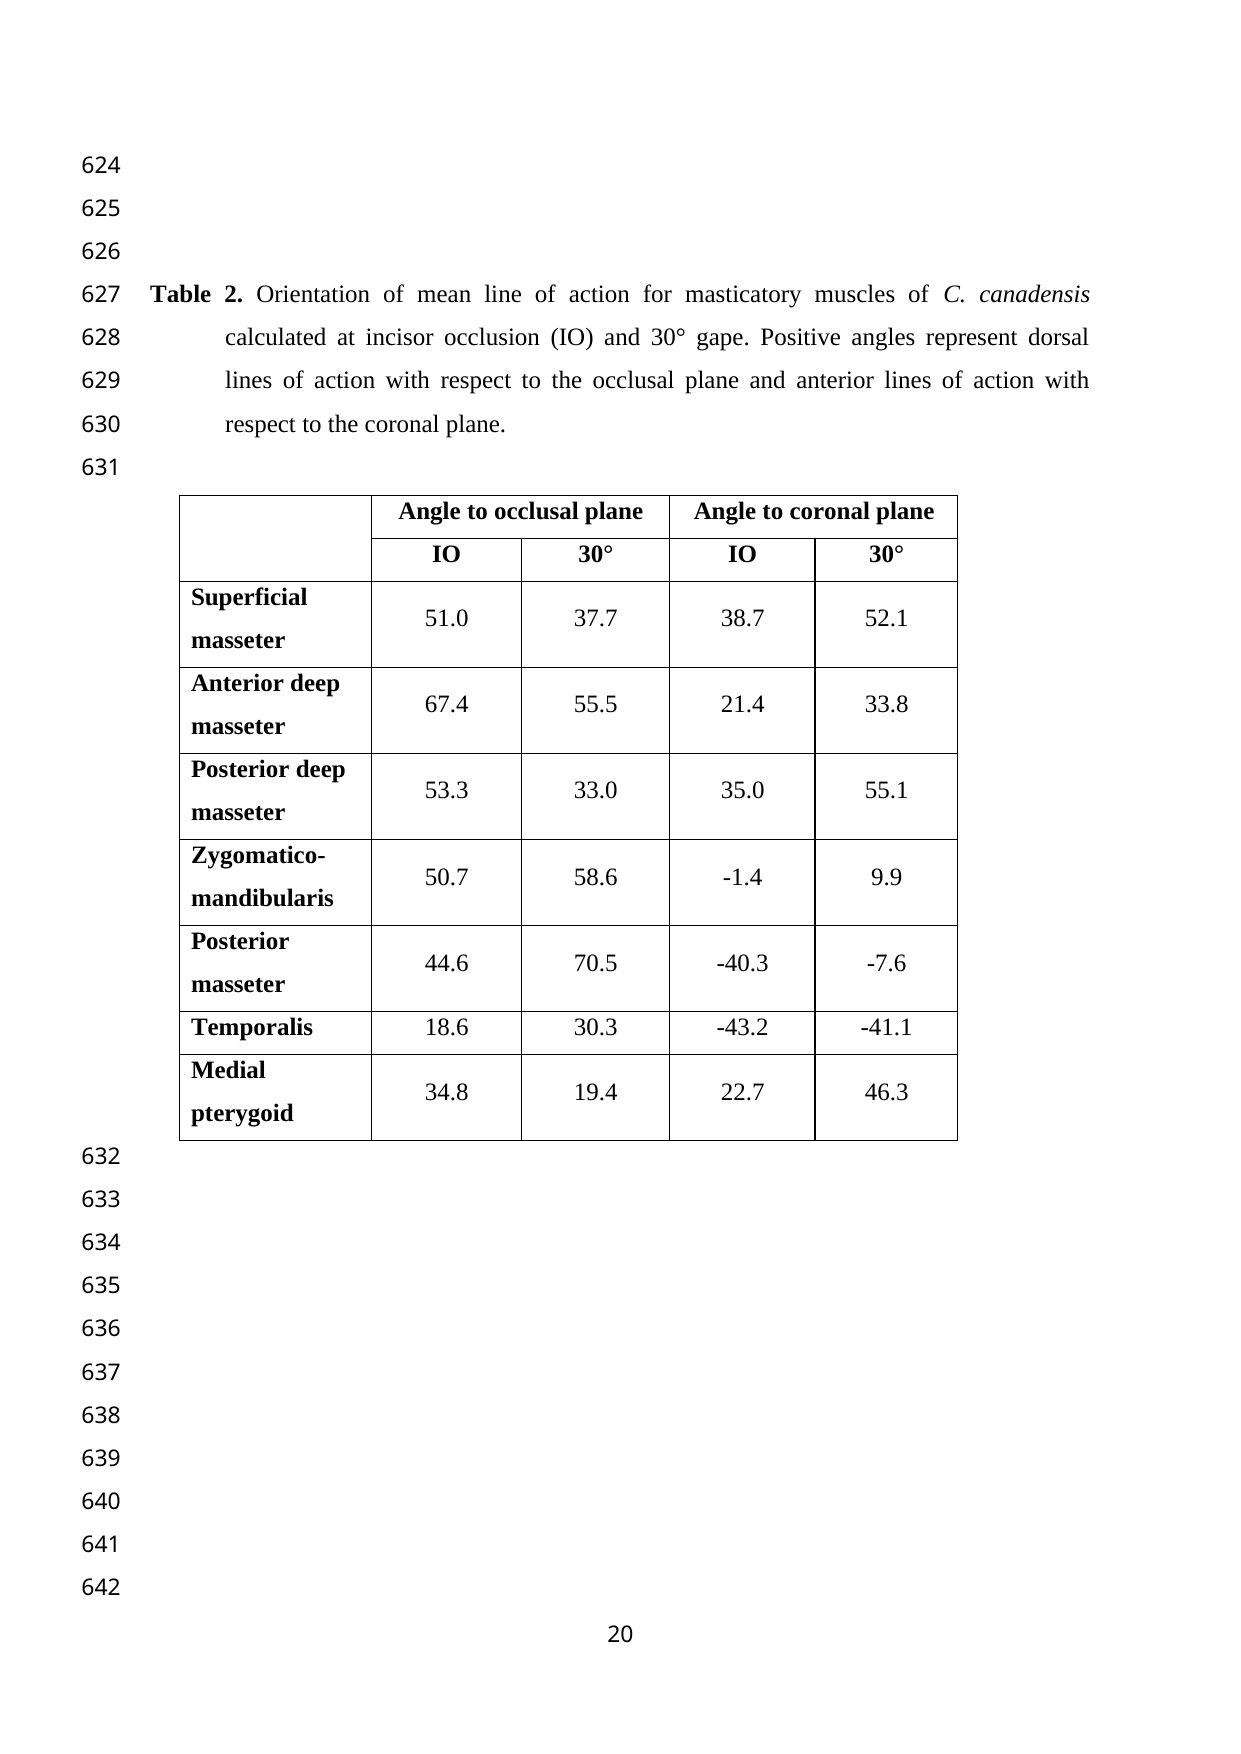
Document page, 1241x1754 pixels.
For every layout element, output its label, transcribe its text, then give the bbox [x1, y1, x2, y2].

table_cell Temporalis [180, 1012, 371, 1054]
text Table 2. Orientation of mean line of action for masticatory muscles of C. canadensis calculated at incisor occlusion (IO) and 30° gape. Positive angles represent dorsal lines of action with respect to the occlusal plane and anterior lines of action with respect to the coronal plane. [150, 279, 1090, 437]
table_cell 34.8 [372, 1055, 521, 1140]
table_cell 30.3 [522, 1012, 669, 1054]
table_header Angle to coronal plane [670, 496, 957, 538]
table_cell 50.7 [372, 840, 521, 925]
table_cell Posterior masseter [180, 926, 371, 1011]
table_cell Medial pterygoid [180, 1055, 371, 1140]
table_cell 37.7 [522, 582, 669, 667]
table_cell 55.1 [816, 754, 957, 839]
table_cell 33.0 [522, 754, 669, 839]
table_cell Posterior deep masseter [180, 754, 371, 839]
table_header [180, 496, 371, 581]
table_cell 53.3 [372, 754, 521, 839]
table_cell 30° [522, 539, 669, 581]
table_cell IO [372, 539, 521, 581]
table_cell Anterior deep masseter [180, 668, 371, 753]
table_cell 44.6 [372, 926, 521, 1011]
table_cell 52.1 [816, 582, 957, 667]
table_cell 67.4 [372, 668, 521, 753]
table_cell 21.4 [670, 668, 814, 753]
table_cell 30° [816, 539, 957, 581]
table_cell 58.6 [522, 840, 669, 925]
table_cell 19.4 [522, 1055, 669, 1140]
table_cell Zygomatico-mandibularis [180, 840, 371, 925]
table_cell -41.1 [816, 1012, 957, 1054]
table_header Angle to occlusal plane [372, 496, 669, 538]
table_cell 55.5 [522, 668, 669, 753]
table_cell 22.7 [670, 1055, 814, 1140]
table_cell -7.6 [816, 926, 957, 1011]
table_cell IO [670, 539, 814, 581]
table_cell Superficial masseter [180, 582, 371, 667]
table_cell -43.2 [670, 1012, 814, 1054]
table_cell 51.0 [372, 582, 521, 667]
table_cell 46.3 [816, 1055, 957, 1140]
table_cell 35.0 [670, 754, 814, 839]
table_cell -40.3 [670, 926, 814, 1011]
table_cell 9.9 [816, 840, 957, 925]
table_cell 33.8 [816, 668, 957, 753]
table_cell 18.6 [372, 1012, 521, 1054]
table_cell -1.4 [670, 840, 814, 925]
table_cell 38.7 [670, 582, 814, 667]
table_cell 70.5 [522, 926, 669, 1011]
